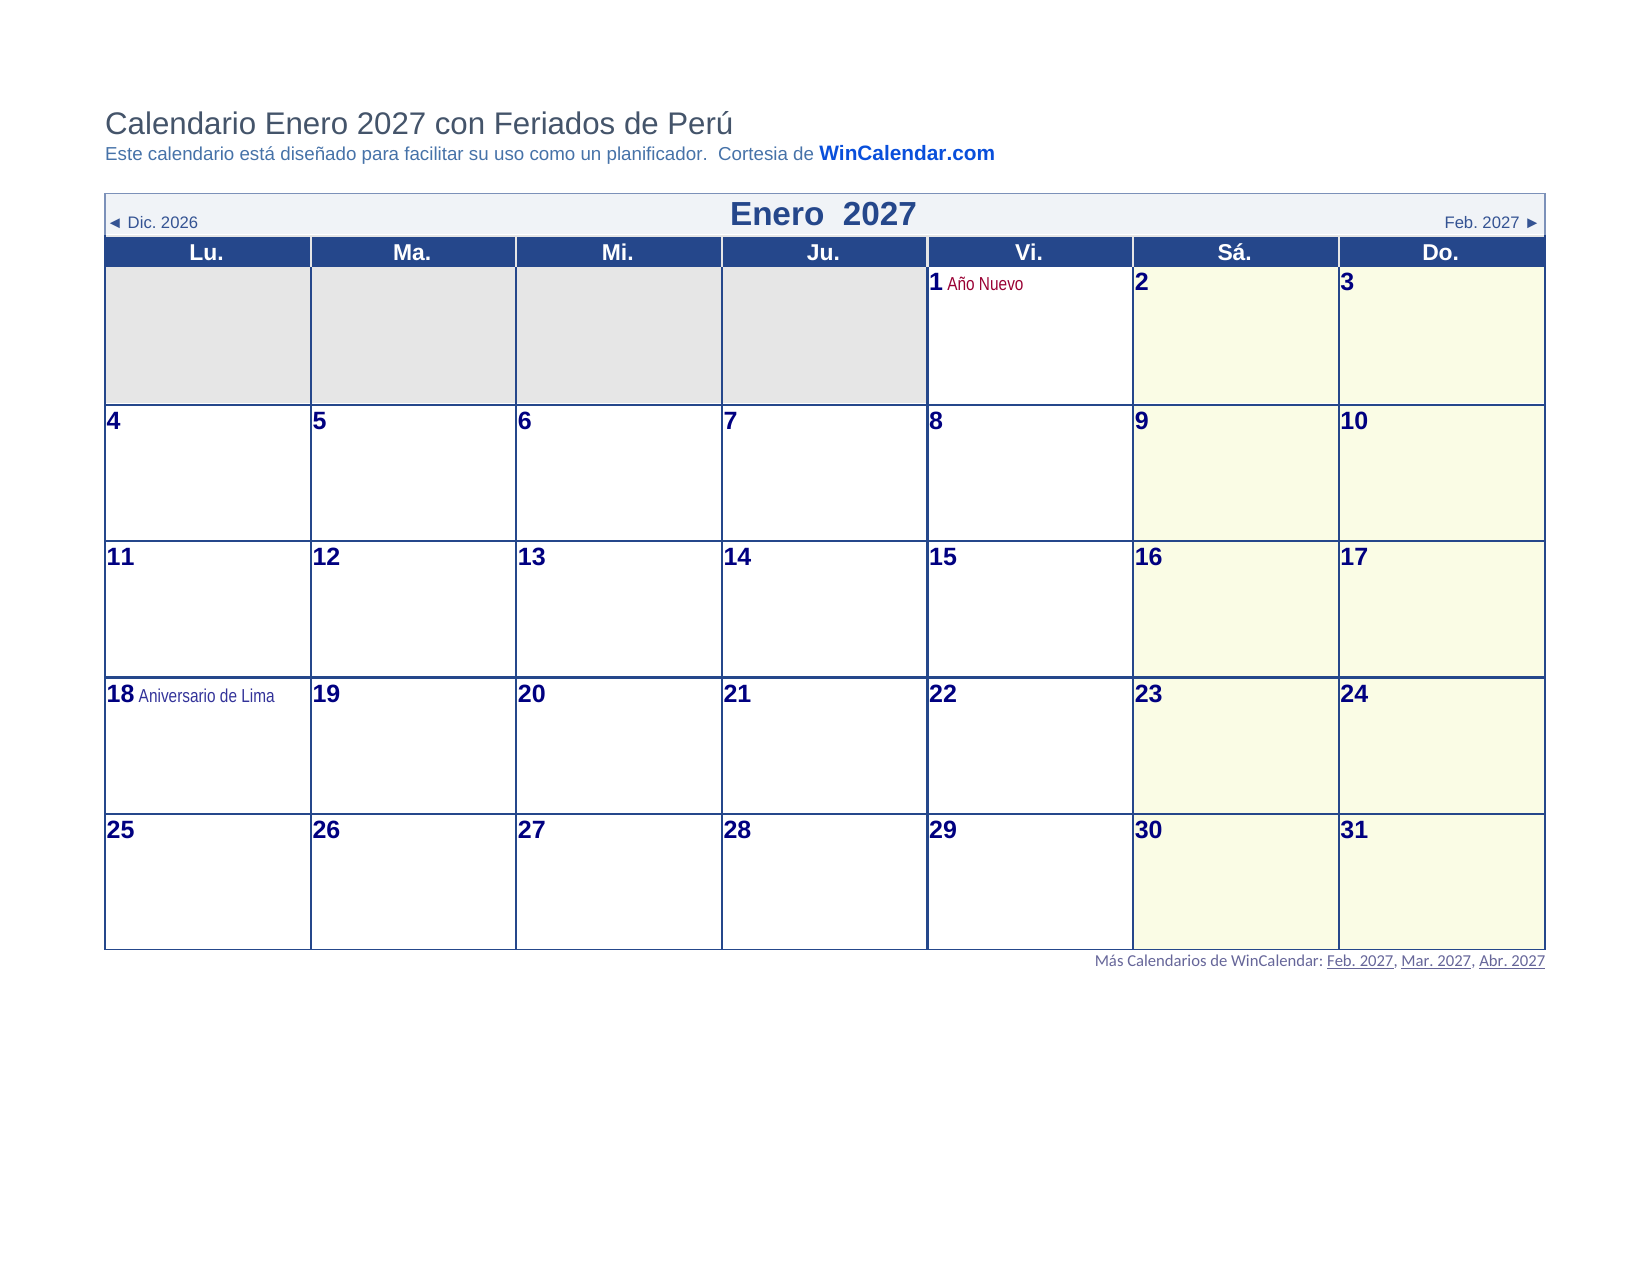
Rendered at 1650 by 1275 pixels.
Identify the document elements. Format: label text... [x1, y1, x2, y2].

table_cell [517, 267, 721, 403]
table_cell 12 [312, 542, 515, 676]
table_cell 11 [106, 542, 310, 676]
table_header ◄ Dic. 2026 [106, 194, 311, 234]
table_cell Vi. [929, 237, 1132, 267]
table_cell 30 [1134, 815, 1338, 949]
table_cell 14 [723, 542, 926, 676]
table_cell 4 [106, 406, 310, 540]
table_cell 9 [1134, 406, 1338, 540]
table_cell 3 [1340, 267, 1544, 403]
table_cell 8 [929, 406, 1132, 540]
table_cell Do. [1340, 237, 1544, 267]
table_cell [106, 267, 310, 403]
table_cell 27 [517, 815, 721, 949]
table_cell Sá. [1134, 237, 1338, 267]
table_cell 17 [1340, 542, 1544, 676]
table_cell Mi. [517, 237, 721, 267]
table_cell 19 [312, 679, 515, 813]
table_header Enero 2027 [311, 194, 1339, 234]
table_header Feb. 2027 ► [1339, 194, 1544, 234]
text Calendario Enero 2027 con Feriados de Perú Este calendario está diseñado para facilitar su uso como un planificador. Cortesia de WinCalendar.com [105, 105, 1545, 193]
table_cell 21 [723, 679, 926, 813]
table_cell 1 Año Nuevo [929, 267, 1132, 403]
table_cell 24 [1340, 679, 1544, 813]
table_cell [312, 267, 515, 403]
table_cell 2 [1134, 267, 1338, 403]
table_cell 10 [1340, 406, 1544, 540]
table_cell Lu. [106, 237, 310, 267]
table_cell 20 [517, 679, 721, 813]
table_cell 5 [312, 406, 515, 540]
text Más Calendarios de WinCalendar: Feb. 2027, Mar. 2027, Abr. 2027 [105, 950, 1545, 971]
table_cell 15 [929, 542, 1132, 676]
table_cell 25 [106, 815, 310, 949]
table_cell 31 [1340, 815, 1544, 949]
table_cell 18 Aniversario de Lima [106, 679, 310, 813]
table_cell 29 [929, 815, 1132, 949]
table_cell 16 [1134, 542, 1338, 676]
table_cell 7 [723, 406, 926, 540]
table_cell Ma. [312, 237, 515, 267]
table_cell 28 [723, 815, 926, 949]
table_cell 13 [517, 542, 721, 676]
table_cell [723, 267, 926, 403]
table_cell Ju. [723, 237, 926, 267]
table_cell 23 [1134, 679, 1338, 813]
table_cell 26 [312, 815, 515, 949]
table_cell 22 [929, 679, 1132, 813]
table_cell 6 [517, 406, 721, 540]
